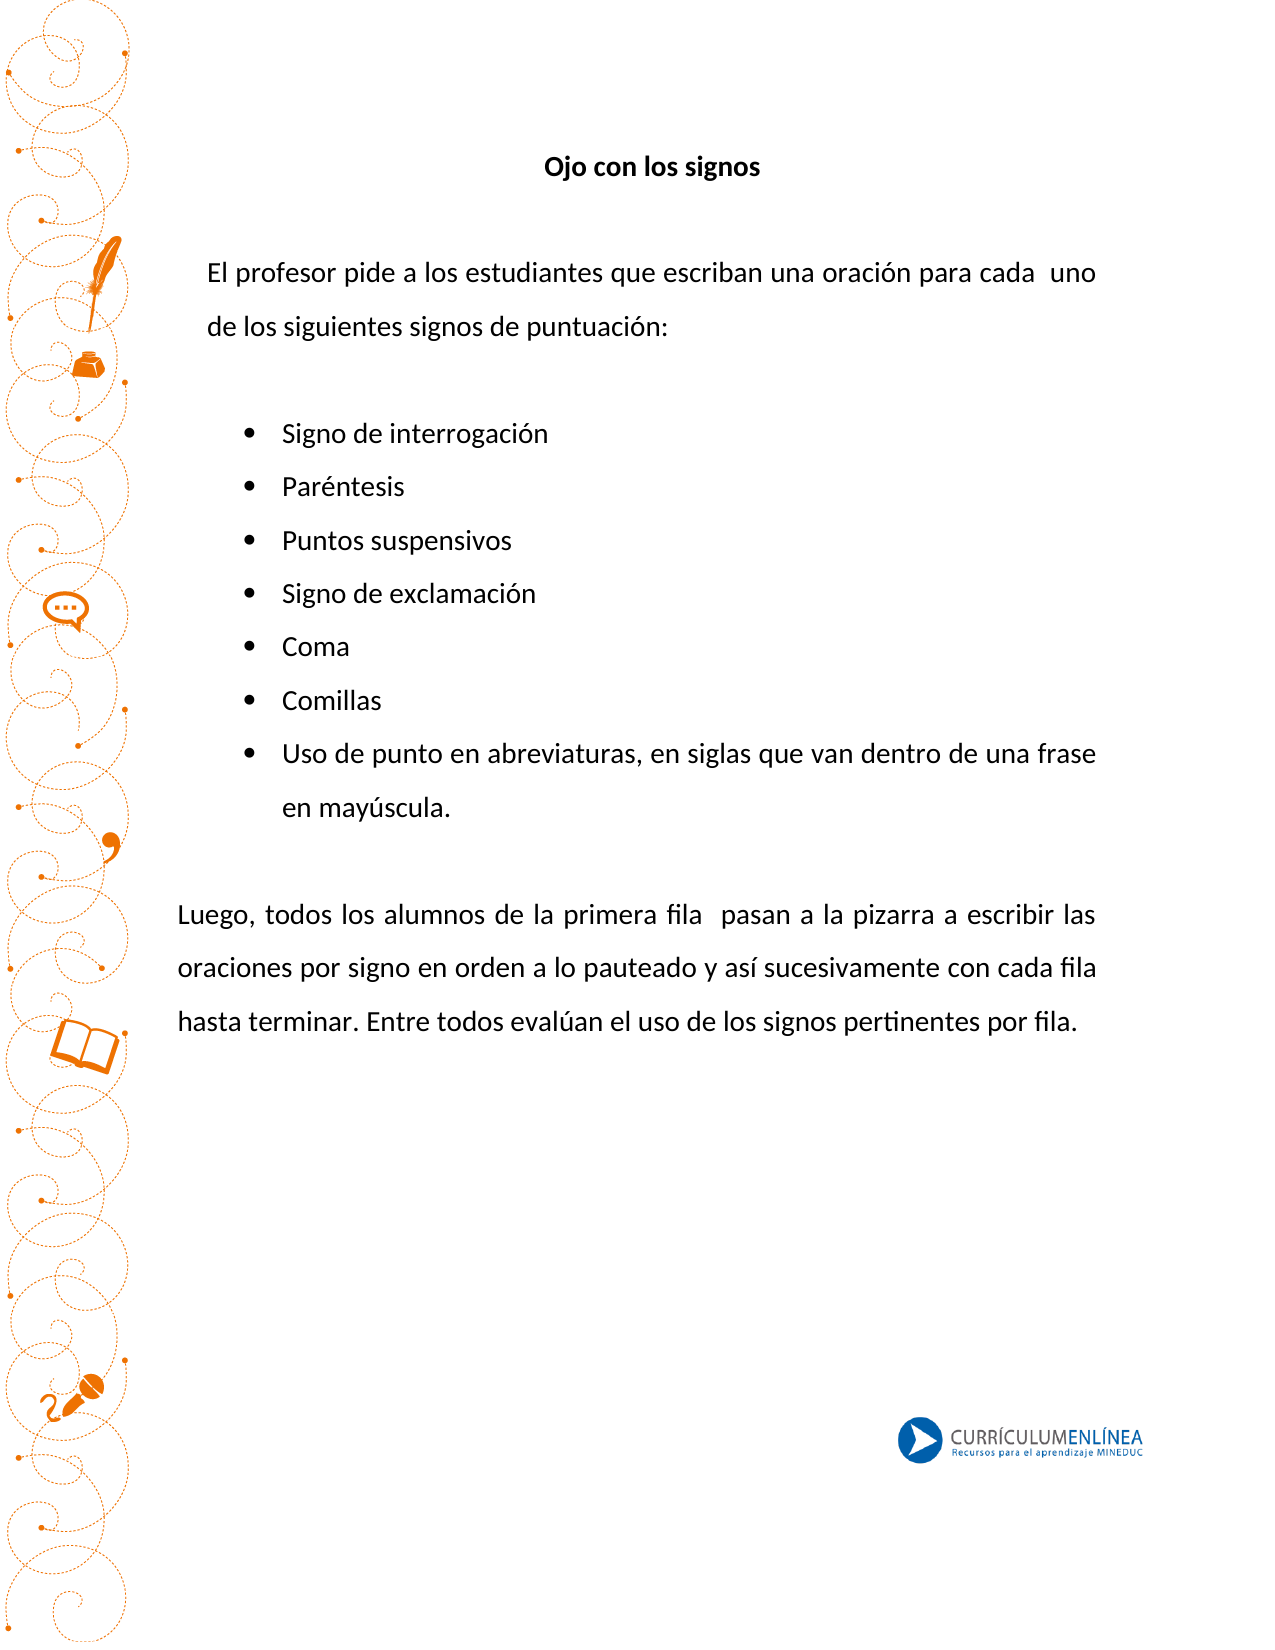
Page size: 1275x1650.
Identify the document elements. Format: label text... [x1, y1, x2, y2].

picture [0, 0, 133, 1642]
list Signo de interrogación [244, 415, 1098, 450]
list Signo de exclamación [244, 575, 1098, 611]
list Comillas [244, 682, 1098, 718]
text Ojo con los signos [207, 148, 1098, 183]
text El profesor pide a los estudiantes que escriban una oración para cada uno de los siguientes signos de puntuación: [207, 254, 1098, 343]
text Luego, todos los alumnos de la primera fila pasan a la pizarra a escribir las oraciones por signo en orden a lo pauteado y así sucesivamente con cada fila hasta terminar. Entre todos evalúan el uso de los signos pertinentes por fila. [177, 896, 1098, 1038]
picture [896, 1413, 1147, 1466]
list Coma [244, 628, 1098, 664]
list Paréntesis [244, 468, 1098, 504]
list Uso de punto en abreviaturas, en siglas que van dentro de una frase en mayúscula. [244, 735, 1098, 824]
list Puntos suspensivos [244, 522, 1098, 557]
